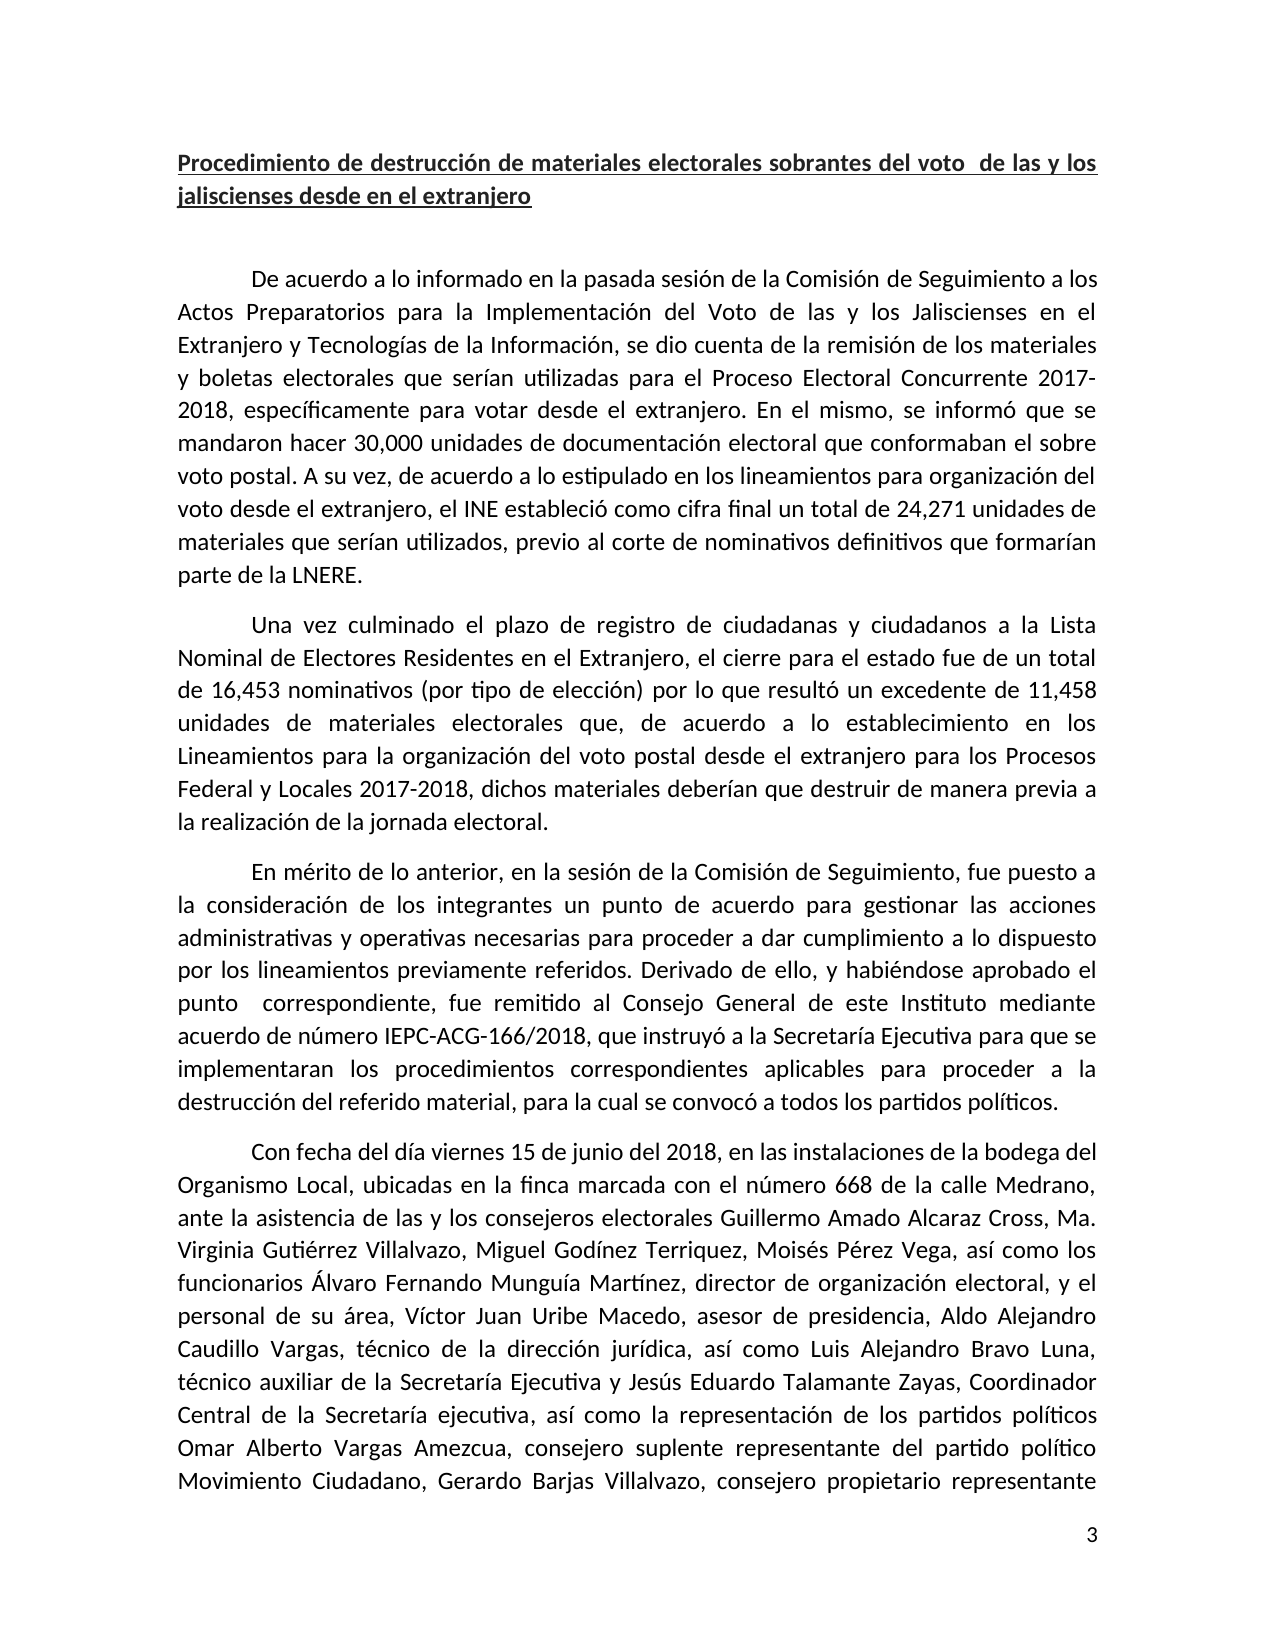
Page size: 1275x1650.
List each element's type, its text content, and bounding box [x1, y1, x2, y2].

text En mérito de lo anterior, en la sesión de la Comisión de Seguimiento, fue puesto a la consideración de los integrantes un punto de acuerdo para gestionar las acciones administrativas y operativas necesarias para proceder a dar cumplimiento a lo dispuesto por los lineamientos previamente referidos. Derivado de ello, y habiéndose aprobado el punto correspondiente, fue remitido al Consejo General de este Instituto mediante acuerdo de número IEPC-ACG-166/2018, que instruyó a la Secretaría Ejecutiva para que se implementaran los procedimientos correspondientes aplicables para proceder a la destrucción del referido material, para la cual se convocó a todos los partidos políticos. [177, 856, 1098, 1117]
text De acuerdo a lo informado en la pasada sesión de la Comisión de Seguimiento a los Actos Preparatorios para la Implementación del Voto de las y los Jaliscienses en el Extranjero y Tecnologías de la Información, se dio cuenta de la remisión de los materiales y boletas electorales que serían utilizadas para el Proceso Electoral Concurrente 2017-2018, específicamente para votar desde el extranjero. En el mismo, se informó que se mandaron hacer 30,000 unidades de documentación electoral que conformaban el sobre voto postal. A su vez, de acuerdo a lo estipulado en los lineamientos para organización del voto desde el extranjero, el INE estableció como cifra final un total de 24,271 unidades de materiales que serían utilizados, previo al corte de nominativos definitivos que formarían parte de la LNERE. [177, 230, 1098, 590]
text Procedimiento de destrucción de materiales electorales sobrantes del voto de las y los jaliscienses desde en el extranjero [177, 178, 1098, 211]
text Una vez culminado el plazo de registro de ciudadanas y ciudadanos a la Lista Nominal de Electores Residentes en el Extranjero, el cierre para el estado fue de un total de 16,453 nominativos (por tipo de elección) por lo que resultó un excedente de 11,458 unidades de materiales electorales que, de acuerdo a lo establecimiento en los Lineamientos para la organización del voto postal desde el extranjero para los Procesos Federal y Locales 2017-2018, dichos materiales deberían que destruir de manera previa a la realización de la jornada electoral. [177, 609, 1098, 837]
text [177, 1136, 1098, 1496]
